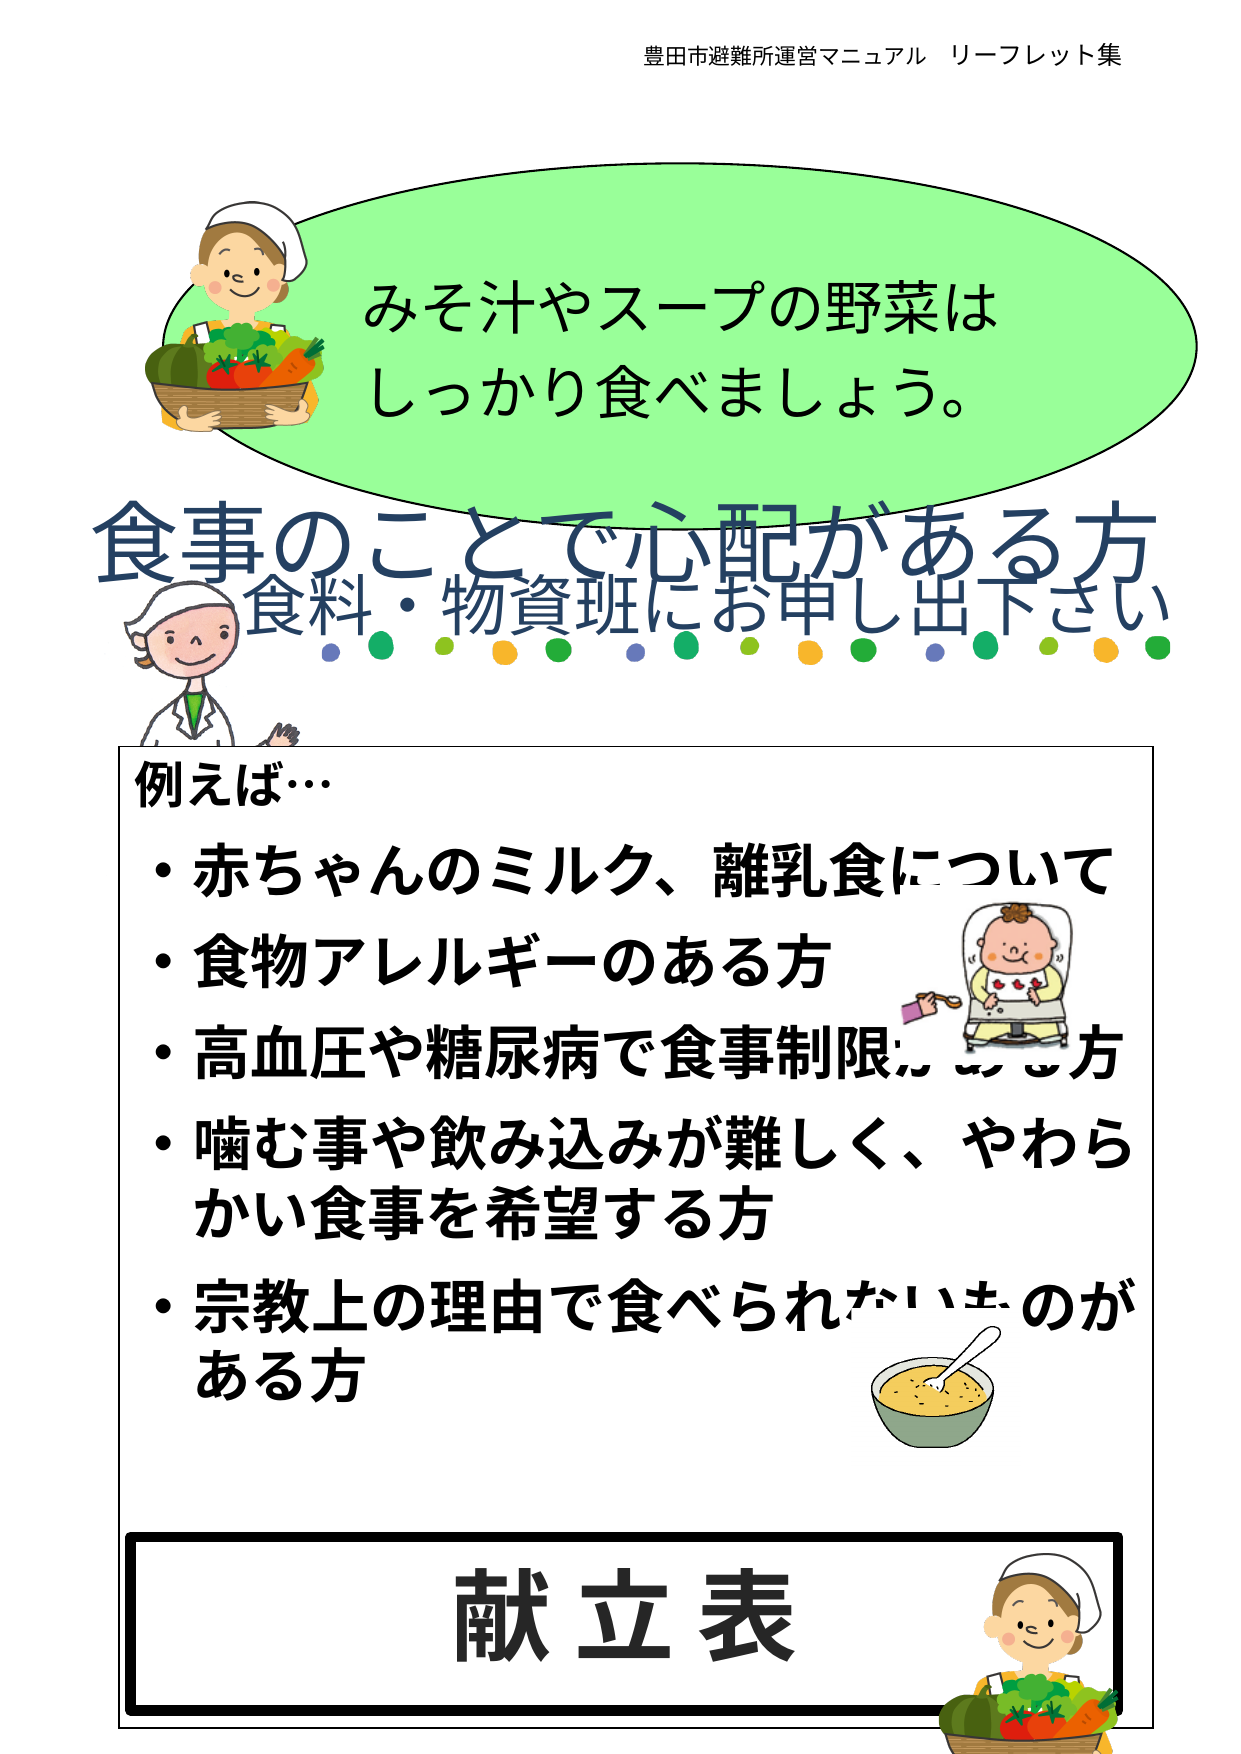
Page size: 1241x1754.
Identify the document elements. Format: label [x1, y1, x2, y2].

picture [145, 201, 325, 432]
picture [851, 1308, 1021, 1466]
picture [938, 1553, 1119, 1754]
picture [95, 564, 305, 882]
picture [321, 631, 1171, 665]
picture [900, 885, 1080, 1065]
